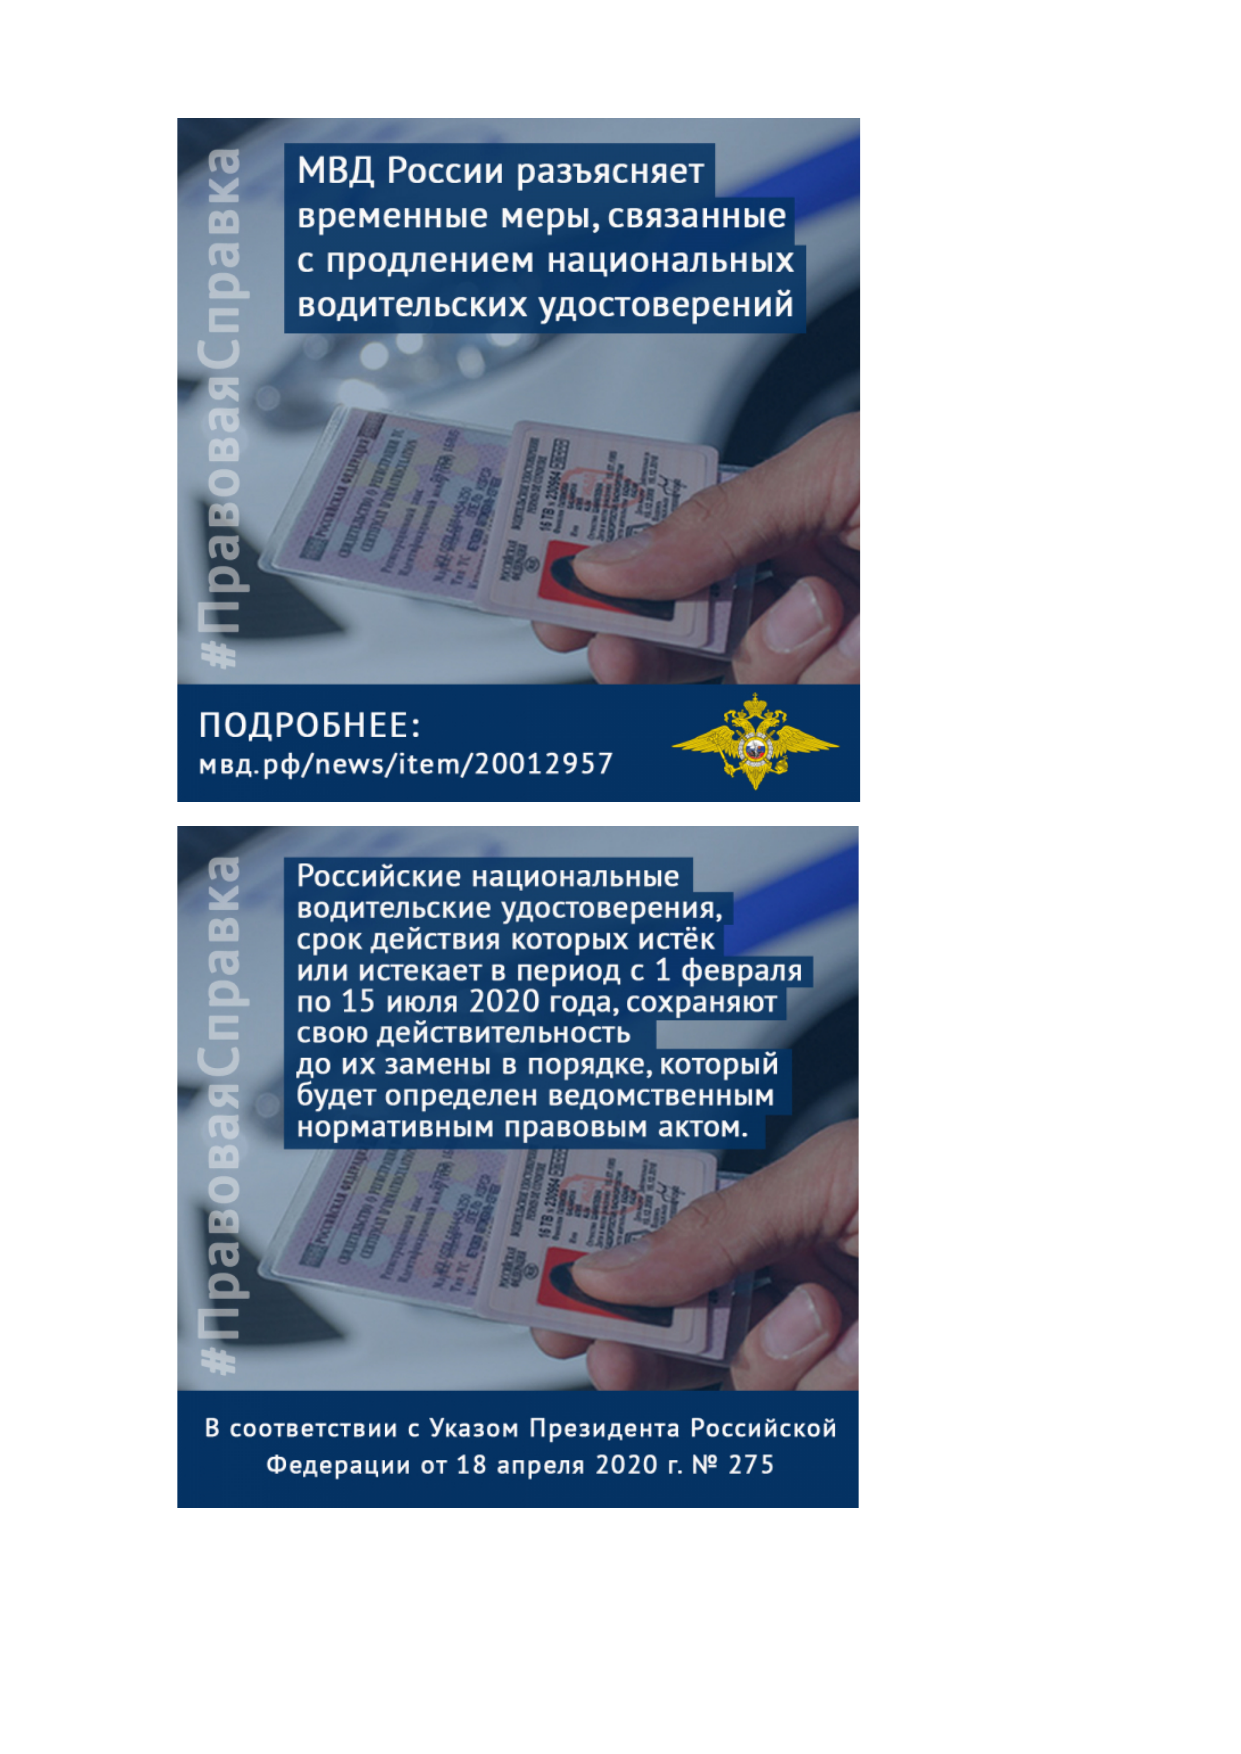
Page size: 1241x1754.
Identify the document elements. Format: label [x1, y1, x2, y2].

picture [177, 118, 861, 802]
picture [177, 826, 859, 1508]
